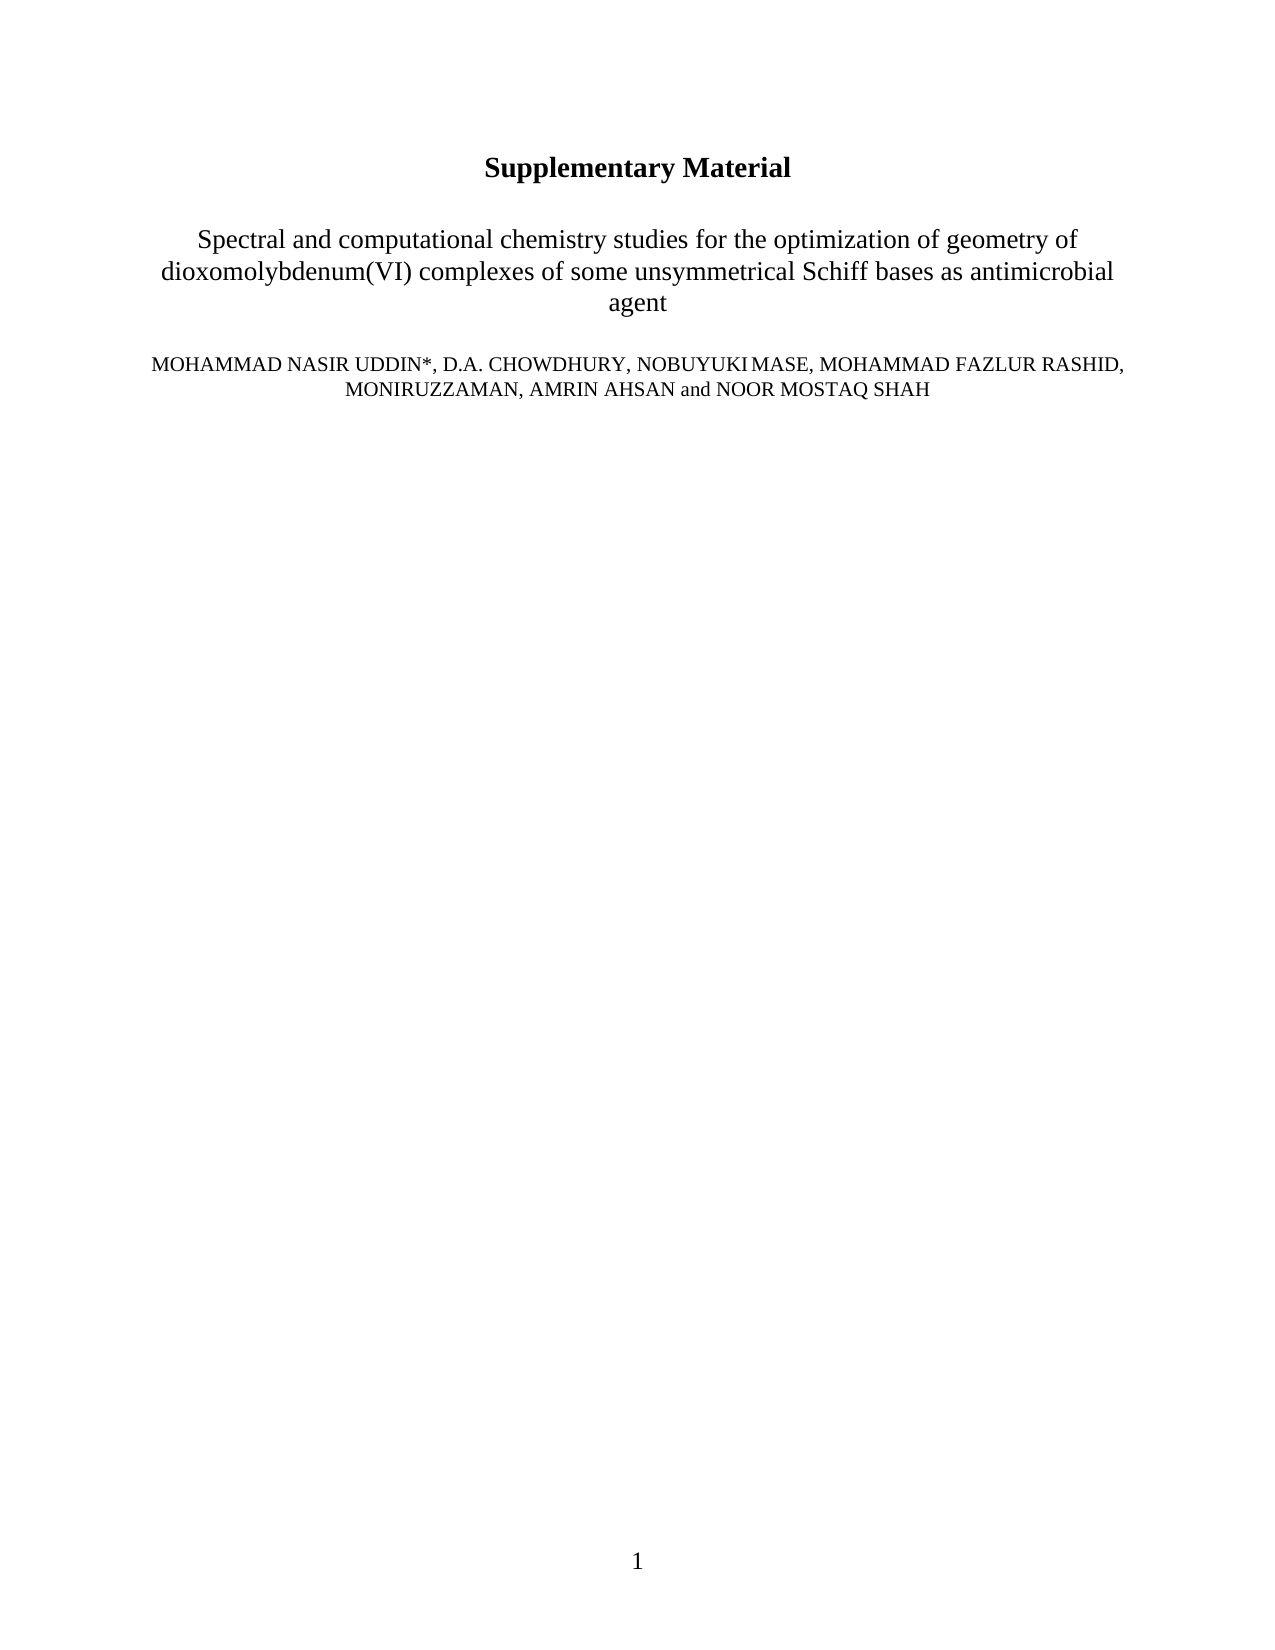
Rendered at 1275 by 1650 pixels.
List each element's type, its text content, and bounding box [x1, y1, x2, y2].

text Supplementary Material [150, 150, 1125, 183]
text MOHAMMAD NASIR UDDIN*, D.A. CHOWDHURY, NOBUYUKI MASE, MOHAMMAD FAZLUR RASHID, MONIRUZZAMAN, AMRIN AHSAN and NOOR MOSTAQ SHAH [150, 352, 1125, 401]
text Spectral and computational chemistry studies for the optimization of geometry of dioxomolybdenum(VI) complexes of some unsymmetrical Schiff bases as antimicrobial agent [150, 224, 1125, 317]
